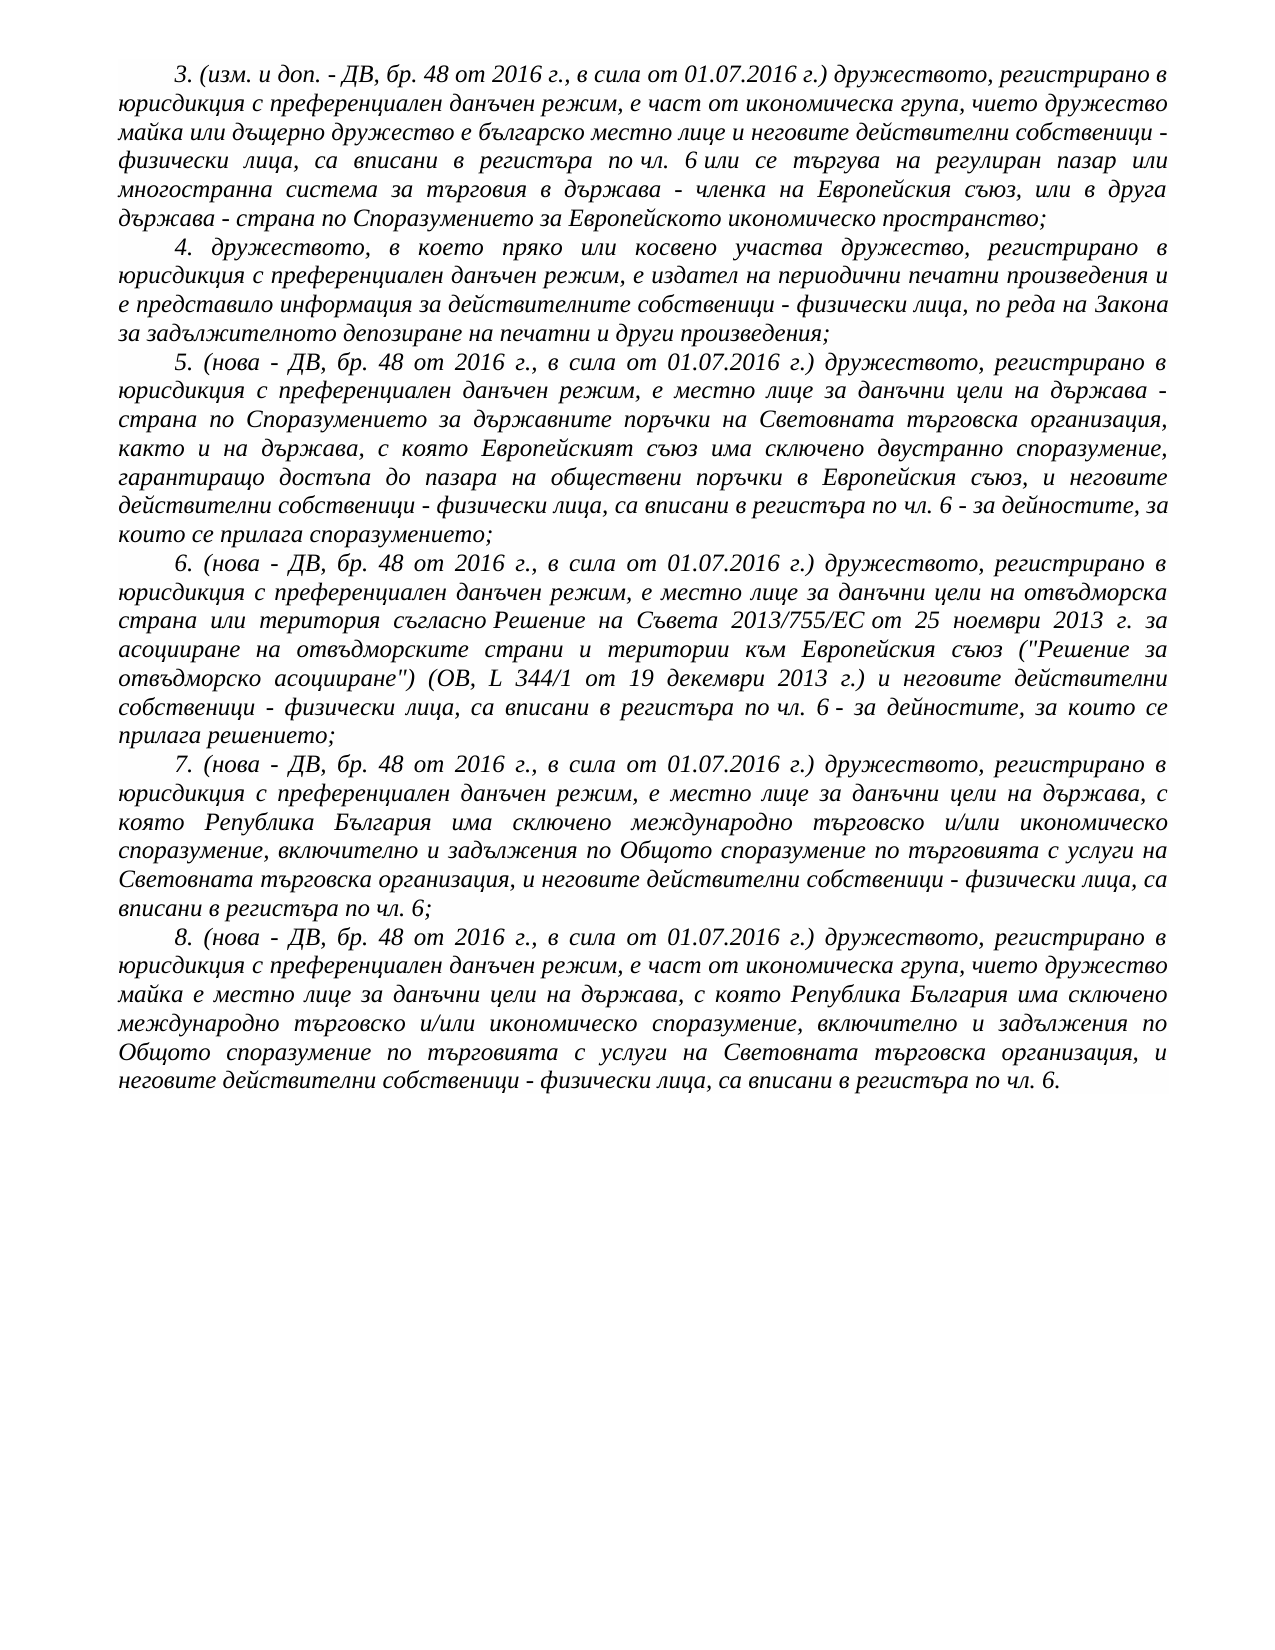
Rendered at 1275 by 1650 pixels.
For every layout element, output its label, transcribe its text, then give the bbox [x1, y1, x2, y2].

text 4. дружеството, в което пряко или косвено участва дружество, регистрирано в юрисдикция с преференциален данъчен режим, е издател на периодични печатни произведения и е представило информация за действителните собственици - физически лица, по реда на Закона за задължителното депозиране на печатни и други произведения; [118, 232, 1169, 347]
text 8. (нова - ДВ, бр. 48 от 2016 г., в сила от 01.07.2016 г.) дружеството, регистрирано в юрисдикция с преференциален данъчен режим, е част от икономическа група, чието дружество майка е местно лице за данъчни цели на държава, с която Република България има сключено международно търговско и/или икономическо споразумение, включително и задължения по Общото споразумение по търговията с услуги на Световната търговска организация, и неговите действителни собственици - физически лица, са вписани в регистъра по чл. 6. [118, 922, 1169, 1094]
text 5. (нова - ДВ, бр. 48 от 2016 г., в сила от 01.07.2016 г.) дружеството, регистрирано в юрисдикция с преференциален данъчен режим, е местно лице за данъчни цели на държава - страна по Споразумението за държавните поръчки на Световната търговска организация, както и на държава, с която Европейският съюз има сключено двустранно споразумение, гарантиращо достъпа до пазара на обществени поръчки в Европейския съюз, и неговите действителни собственици - физически лица, са вписани в регистъра по чл. 6 - за дейностите, за които се прилага споразумението; [118, 347, 1169, 548]
text 6. (нова - ДВ, бр. 48 от 2016 г., в сила от 01.07.2016 г.) дружеството, регистрирано в юрисдикция с преференциален данъчен режим, е местно лице за данъчни цели на отвъдморска страна или територия съгласно Решение на Съвета 2013/755/ЕС от 25 ноември 2013 г. за асоцииране на отвъдморските страни и територии към Европейския съюз ("Решение за отвъдморско асоцииране") (OB, L 344/1 от 19 декември 2013 г.) и неговите действителни собственици - физически лица, са вписани в регистъра по чл. 6 - за дейностите, за които се прилага решението; [118, 548, 1169, 749]
text 3. (изм. и доп. - ДВ, бр. 48 от 2016 г., в сила от 01.07.2016 г.) дружеството, регистрирано в юрисдикция с преференциален данъчен режим, е част от икономическа група, чието дружество майка или дъщерно дружество е българско местно лице и неговите действителни собственици - физически лица, са вписани в регистъра по чл. 6 или се търгува на регулиран пазар или многостранна система за търговия в държава - членка на Европейския съюз, или в друга държава - страна по Споразумението за Европейското икономическо пространство; [118, 59, 1169, 232]
text 7. (нова - ДВ, бр. 48 от 2016 г., в сила от 01.07.2016 г.) дружеството, регистрирано в юрисдикция с преференциален данъчен режим, е местно лице за данъчни цели на държава, с която Република България има сключено международно търговско и/или икономическо споразумение, включително и задължения по Общото споразумение по търговията с услуги на Световната търговска организация, и неговите действителни собственици - физически лица, са вписани в регистъра по чл. 6; [118, 749, 1169, 922]
